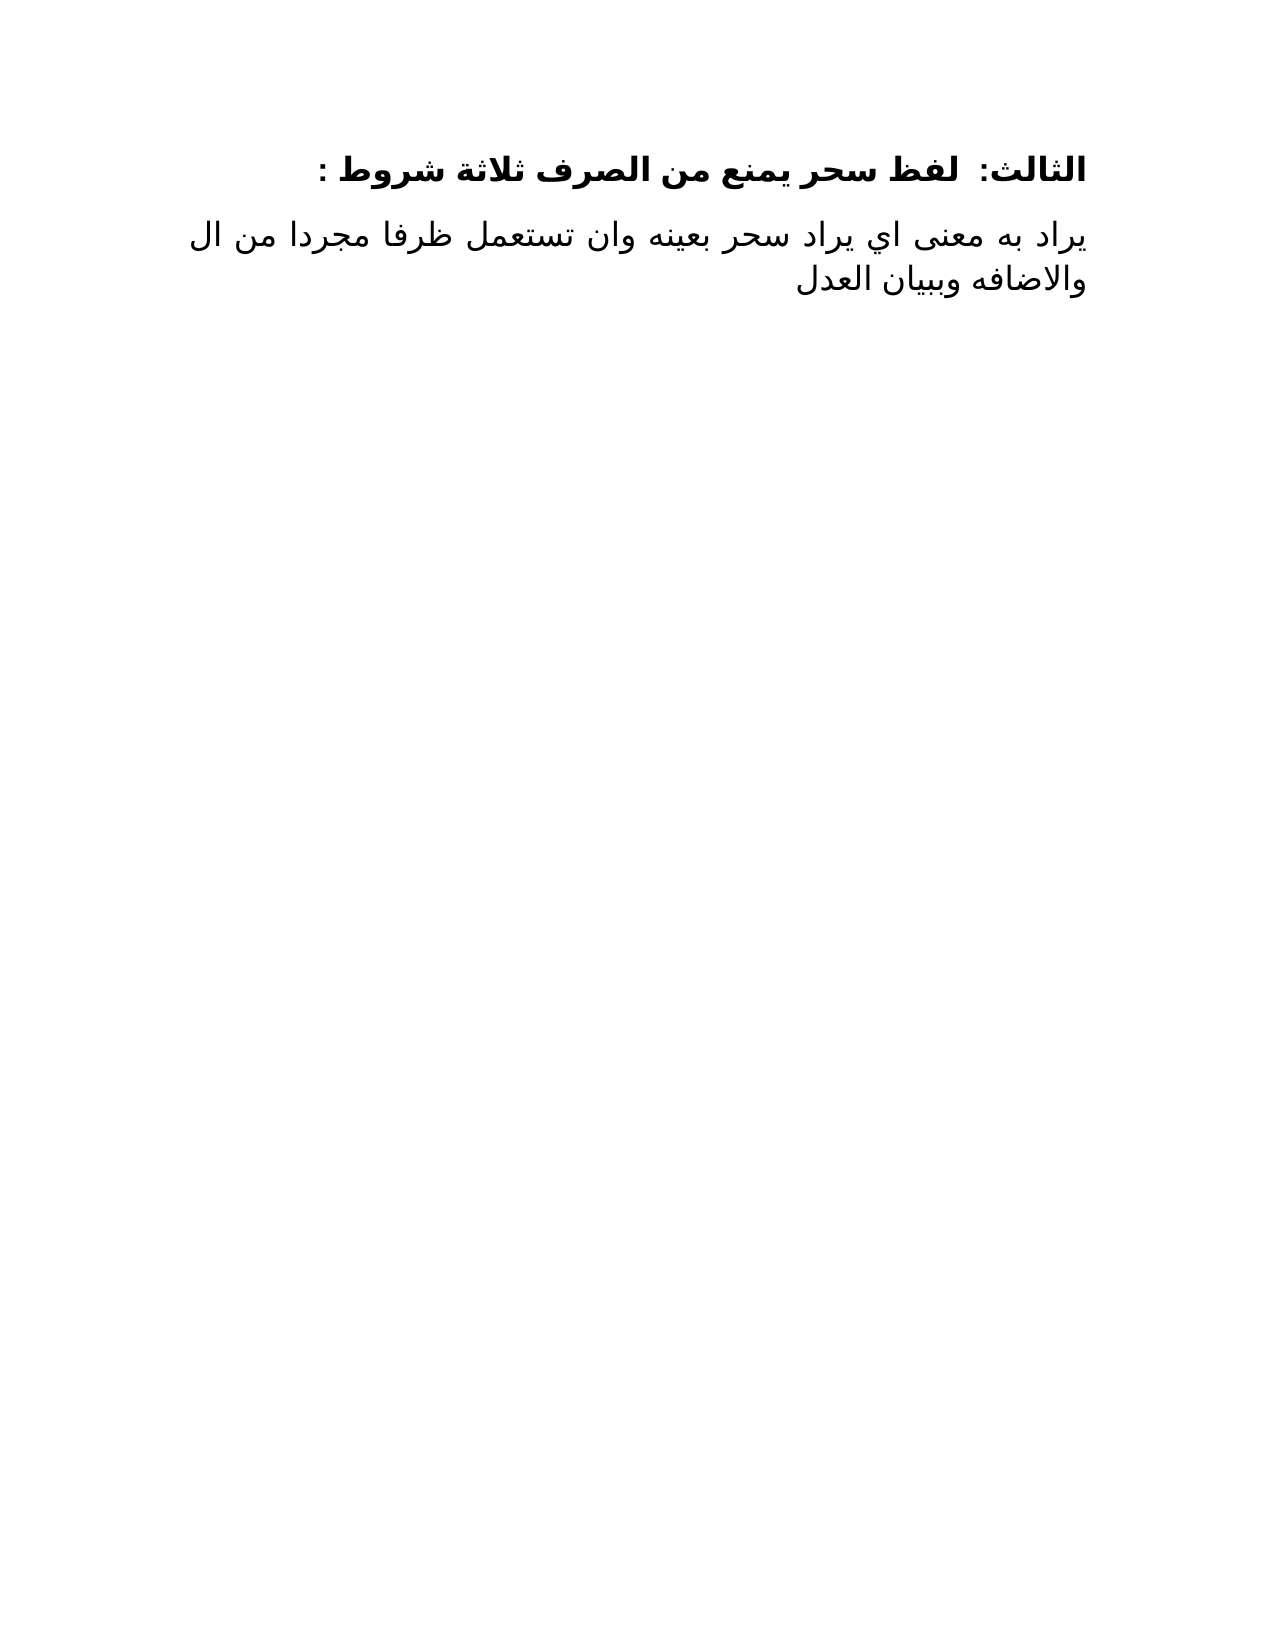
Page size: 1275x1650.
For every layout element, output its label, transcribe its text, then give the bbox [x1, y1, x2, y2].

text الثالث: لفظ سحر يمنع من الصرف ثلاثة شروط : [187, 150, 1087, 188]
text يراد به معنى اي يراد سحر بعينه وان تستعمل ظرفا مجردا من ال والاضافه وببيان العدل [187, 215, 1087, 298]
